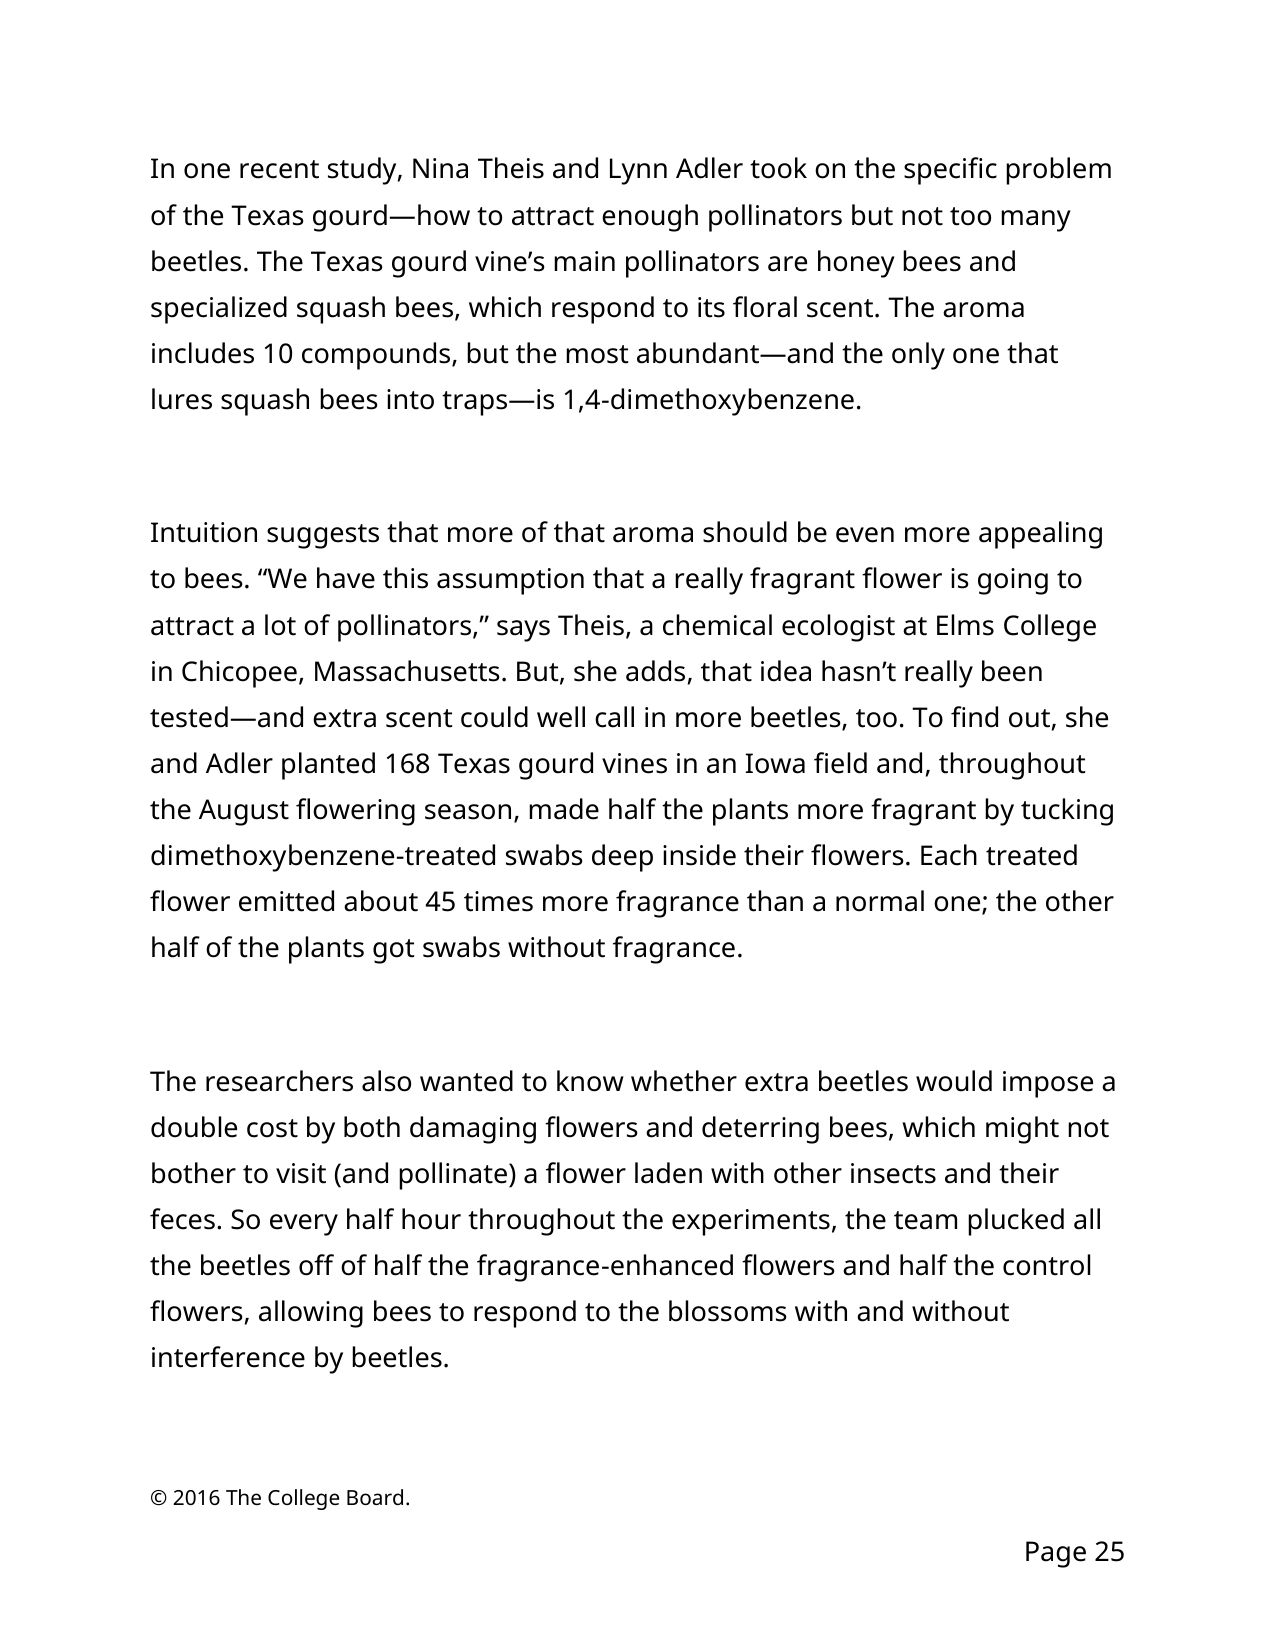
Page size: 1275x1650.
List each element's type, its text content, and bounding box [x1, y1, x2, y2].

text The researchers also wanted to know whether extra beetles would impose a double cost by both damaging flowers and deterring bees, which might not bother to visit (and pollinate) a flower laden with other insects and their feces. So every half hour throughout the experiments, the team plucked all the beetles off of half the fragrance-enhanced flowers and half the control flowers, allowing bees to respond to the blossoms with and without interference by beetles. [150, 1062, 1125, 1375]
text In one recent study, Nina Theis and Lynn Adler took on the specific problem of the Texas gourd—how to attract enough pollinators but not too many beetles. The Texas gourd vine’s main pollinators are honey bees and specialized squash bees, which respond to its floral scent. The aroma includes 10 compounds, but the most abundant—and the only one that lures squash bees into traps—is 1,4-di meth oxy benzene. [150, 150, 1125, 417]
text Intuition suggests that more of that aroma should be even more appealing to bees. “We have this assumption that a really fragrant flower is going to attract a lot of pollinators,” says Theis, a chemical ecologist at Elms College in Chicopee, Massachusetts. But, she adds, that idea hasn’t really been tested—and extra scent could well call in more beetles, too. To find out, she and Adler planted 168 Texas gourd vines in an Iowa field and, throughout the August flowering season, made half the plants more fragrant by tucking di meth oxy benzene-treated swabs deep inside their flowers. Each treated flower emitted about 45 times more fragrance than a normal one; the other half of the plants got swabs without fragrance. [150, 514, 1125, 965]
